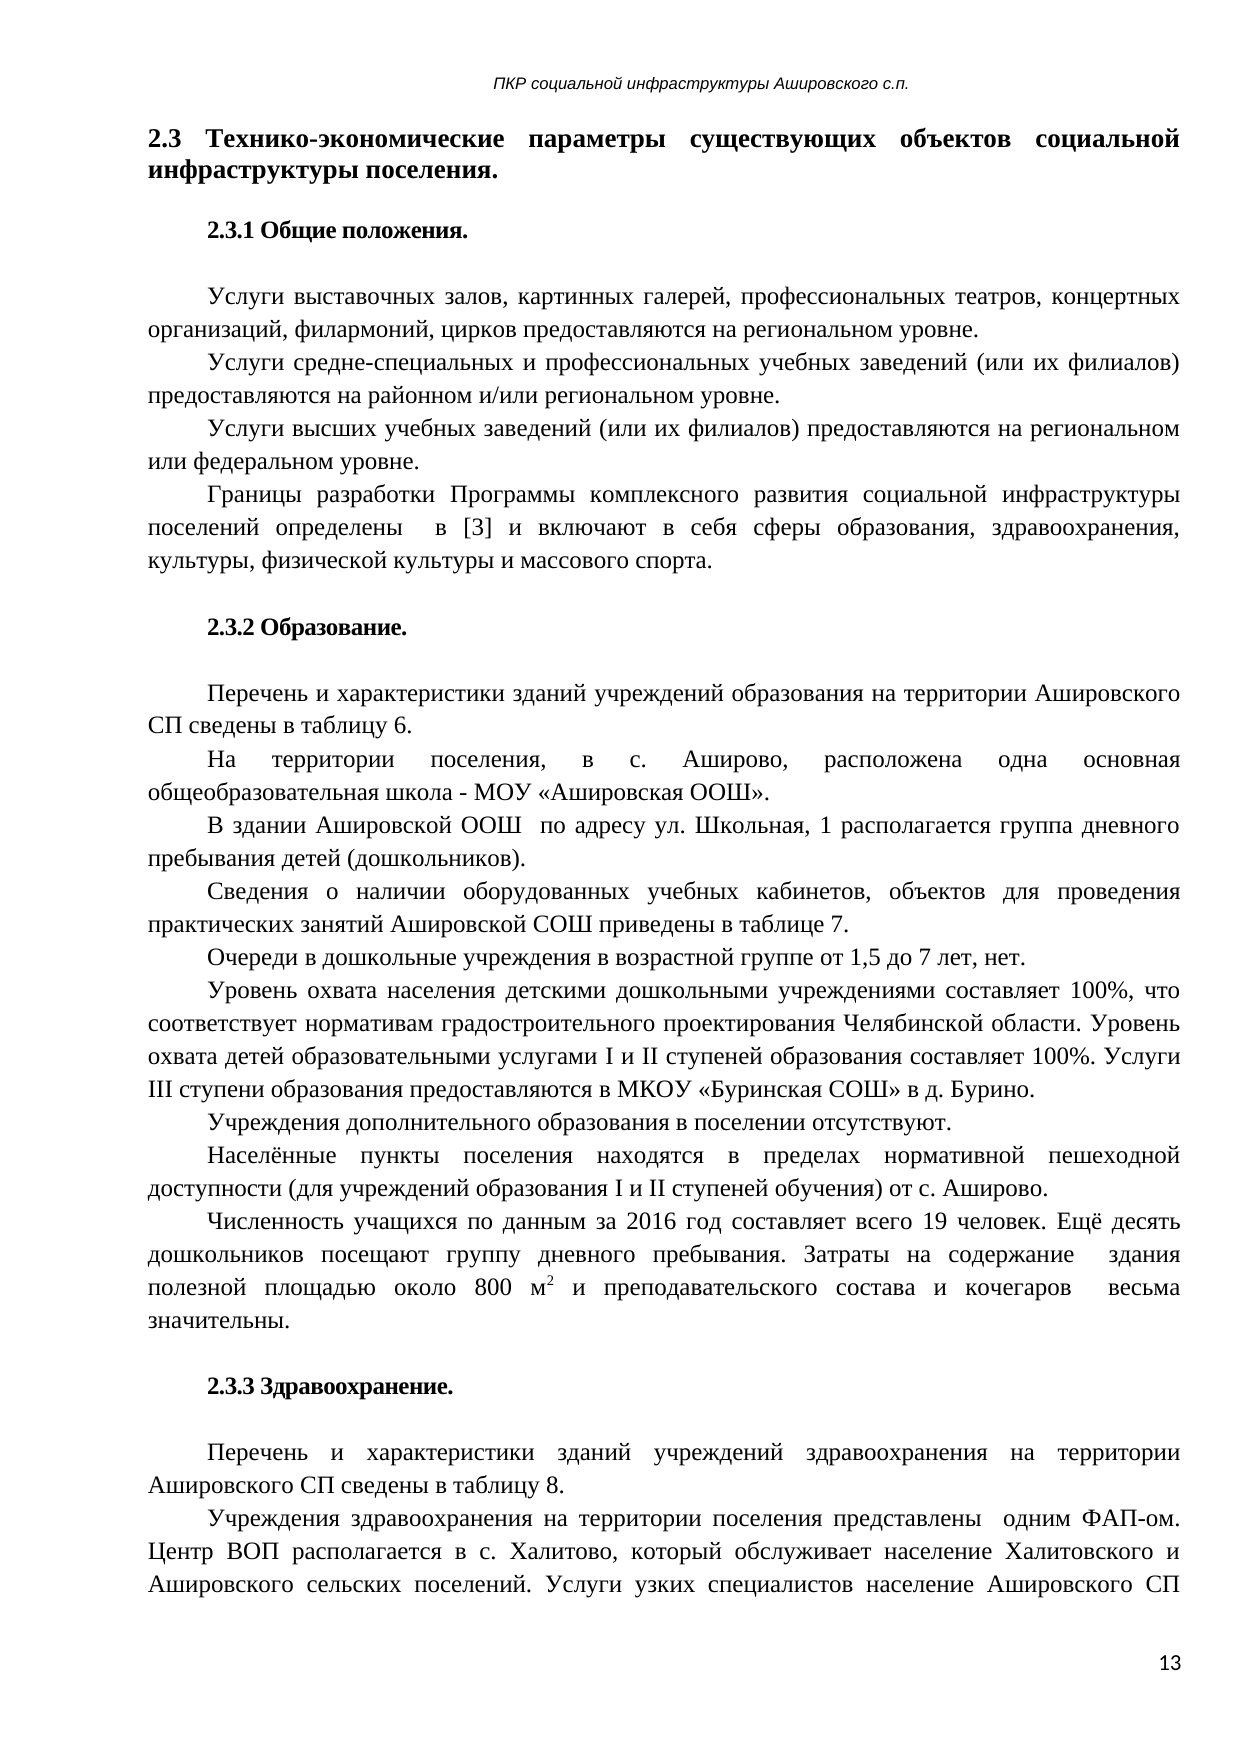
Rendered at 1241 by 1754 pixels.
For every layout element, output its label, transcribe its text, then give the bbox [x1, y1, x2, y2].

text В здании Ашировской ООШ по адресу ул. Школьная, 1 располагается группа дневного пребывания детей (дошкольников). [148, 810, 1181, 871]
text Перечень и характеристики зданий учреждений образования на территории Ашировского СП сведены в таблицу 6. [148, 678, 1181, 739]
text Перечень и характеристики зданий учреждений здравоохранения на территории Ашировского СП сведены в таблицу 8. [148, 1437, 1181, 1499]
text Численность учащихся по данным за 2016 год составляет всего 19 человек. Ещё десять дошкольников посещают группу дневного пребывания. Затраты на содержание здания полезной площадью около 800 м2 и преподавательского состава и кочегаров весьма значительны. [148, 1206, 1181, 1334]
text 2.3.1 Общие положения. [148, 215, 1181, 244]
text Очереди в дошкольные учреждения в возрастной группе от 1,5 до 7 лет, нет. [148, 942, 1181, 971]
text Сведения о наличии оборудованных учебных кабинетов, объектов для проведения практических занятий Ашировской СОШ приведены в таблице 7. [148, 876, 1181, 937]
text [148, 1503, 1181, 1598]
text Уровень охвата населения детскими дошкольными учреждениями составляет 100%, что соответствует нормативам градостроительного проектирования Челябинской области. Уровень охвата детей образовательными услугами I и II ступеней образования составляет 100%. Услуги III ступени образования предоставляются в МКОУ «Буринская СОШ» в д. Бурино. [148, 975, 1181, 1103]
text 2.3 Технико-экономические параметры существующих объектов социальной инфраструктуры поселения. [148, 122, 1181, 184]
text 2.3.2 Образование. [148, 612, 1181, 640]
text Границы разработки Программы комплексного развития социальной инфраструктуры поселений определены в [3] и включают в себя сферы образования, здравоохранения, культуры, физической культуры и массового спорта. [148, 479, 1181, 574]
text Услуги средне-специальных и профессиональных учебных заведений (или их филиалов) предоставляются на районном и/или региональном уровне. [148, 347, 1181, 409]
text Учреждения дополнительного образования в поселении отсутствуют. [148, 1107, 1181, 1136]
text Услуги выставочных залов, картинных галерей, профессиональных театров, концертных организаций, филармоний, цирков предоставляются на региональном уровне. [148, 281, 1181, 343]
text На территории поселения, в с. Аширово, расположена одна основная общеобразовательная школа - МОУ «Ашировская ООШ». [148, 744, 1181, 805]
text Услуги высших учебных заведений (или их филиалов) предоставляются на региональном или федеральном уровне. [148, 413, 1181, 475]
text Населённые пункты поселения находятся в пределах нормативной пешеходной доступности (для учреждений образования I и II ступеней обучения) от с. Аширово. [148, 1140, 1181, 1202]
text 2.3.3 Здравоохранение. [148, 1371, 1181, 1400]
